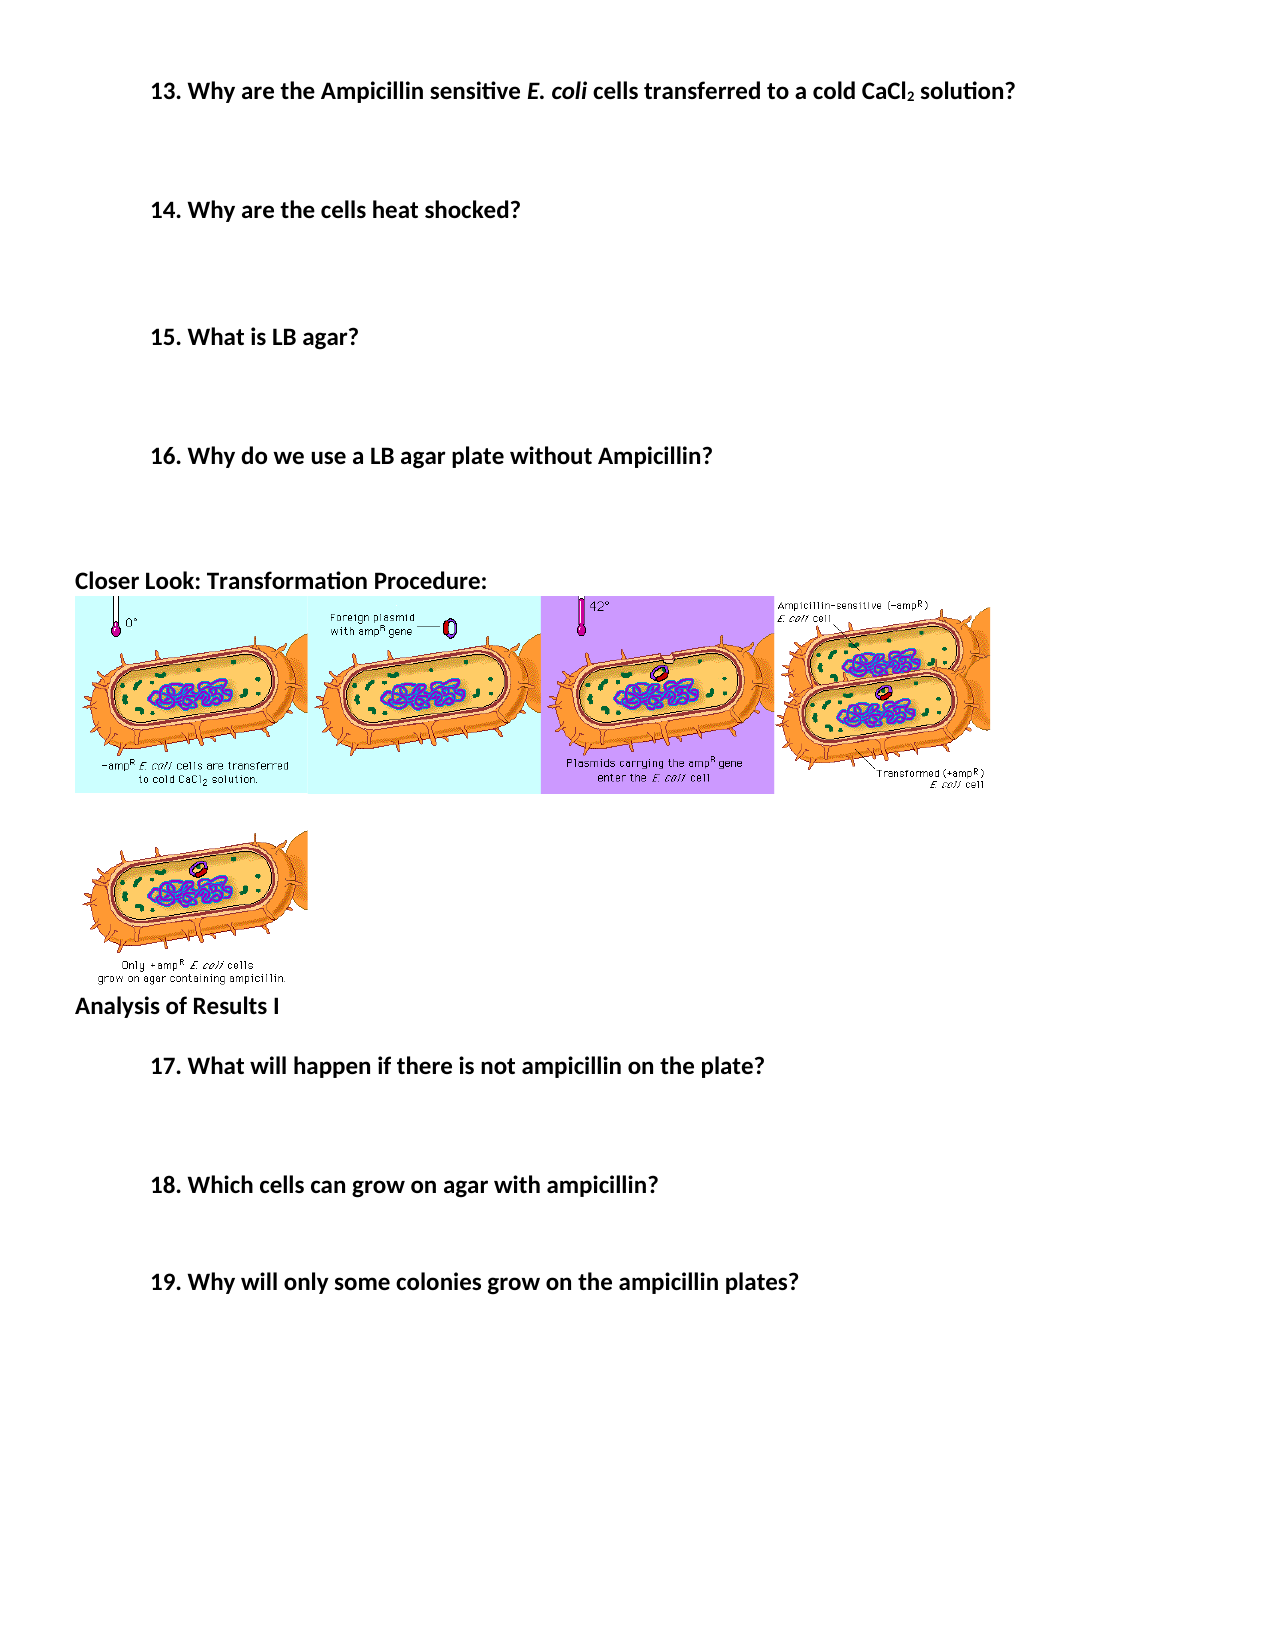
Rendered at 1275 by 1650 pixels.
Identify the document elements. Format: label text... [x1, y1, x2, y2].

text Closer Look: Transformation Procedure: [75, 566, 1200, 596]
list Why will only some colonies grow on the ampicillin plates? [150, 1266, 1200, 1296]
list Why are the cells heat shocked? [150, 194, 1200, 225]
picture [75, 596, 991, 991]
list What is LB agar? [150, 321, 1200, 351]
list Which cells can grow on agar with ampicillin? [150, 1169, 1200, 1200]
list What will happen if there is not ampicillin on the plate? [150, 1050, 1200, 1081]
list Why are the Ampicillin sensitive E. coli cells transferred to a cold CaCl2 solution? [150, 75, 1200, 106]
text Analysis of Results I [75, 991, 1200, 1021]
list Why do we use a LB agar plate without Ampicillin? [150, 440, 1200, 471]
